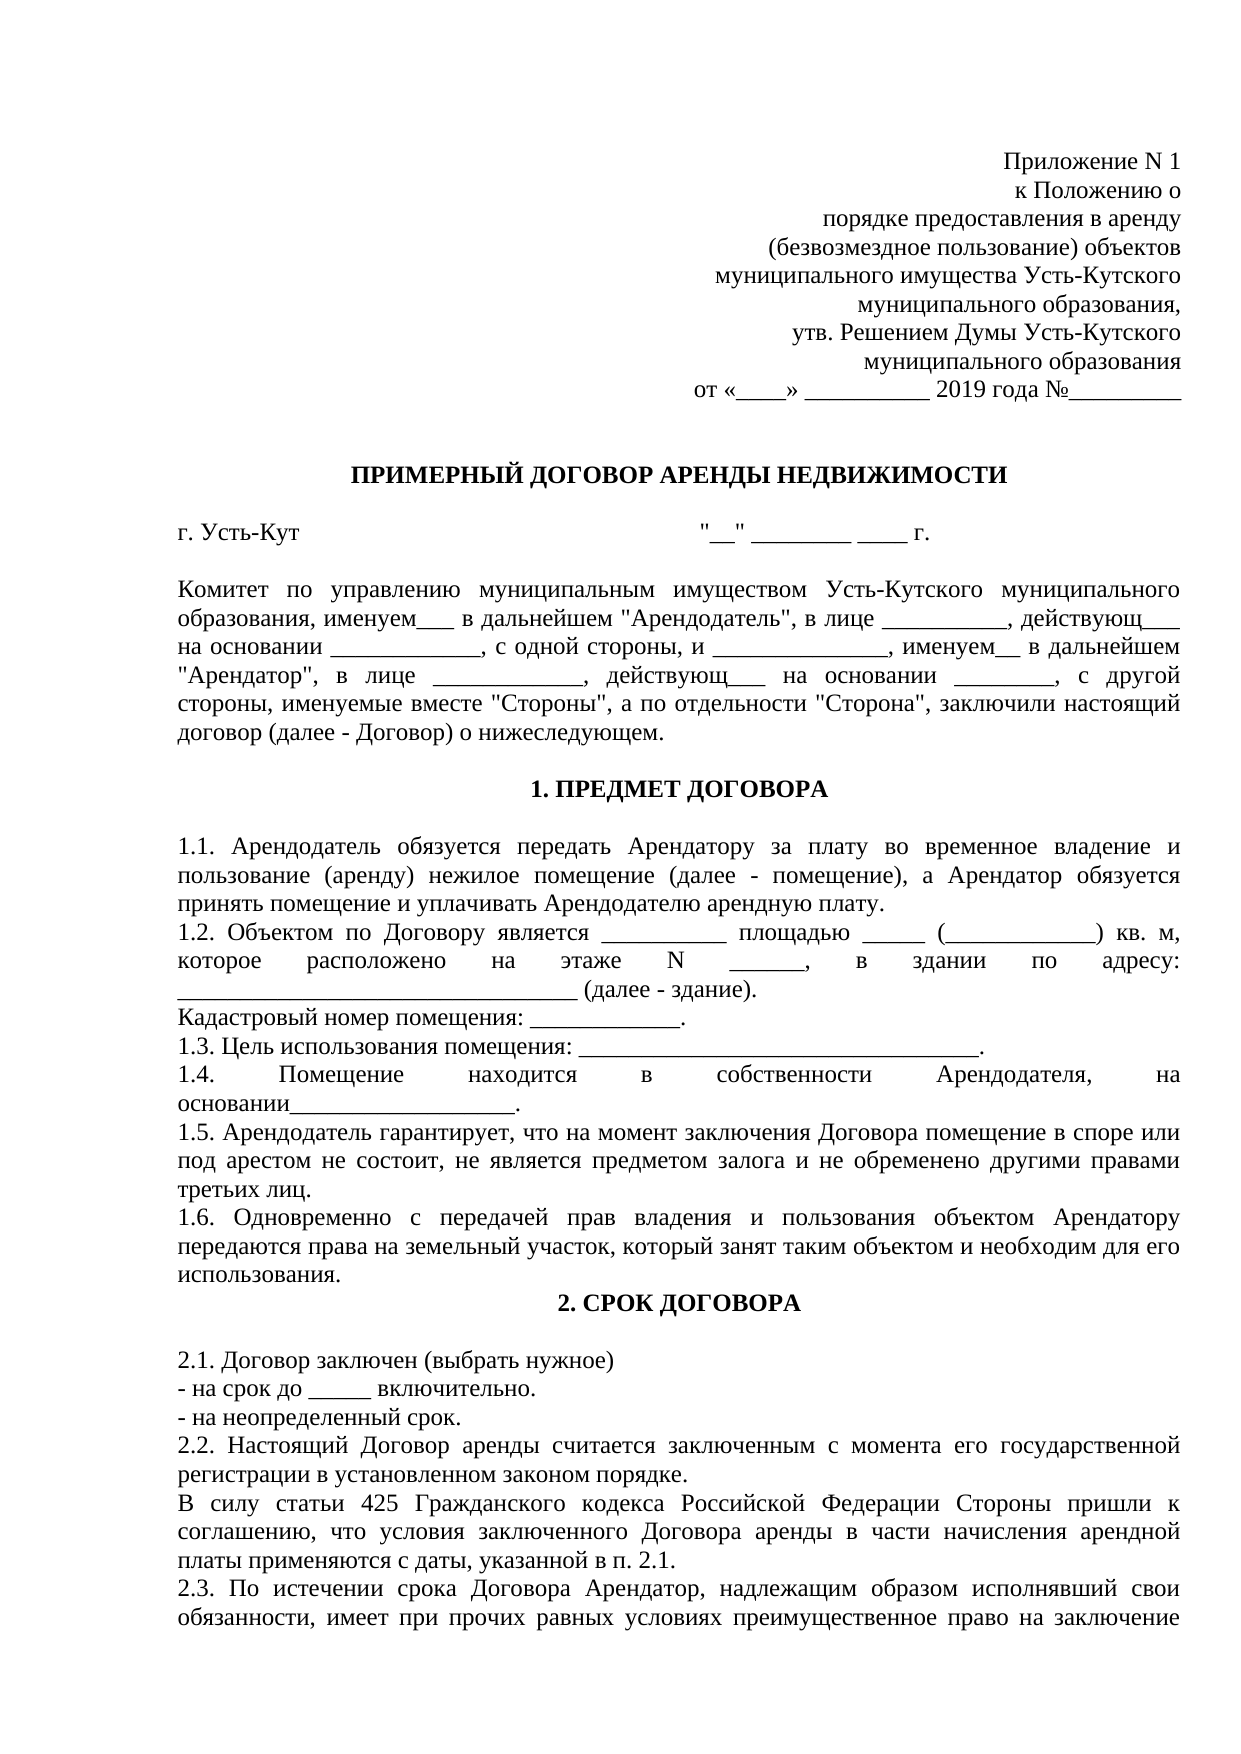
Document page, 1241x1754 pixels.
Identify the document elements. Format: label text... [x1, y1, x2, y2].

text утв. Решением Думы Усть-Кутского [177, 318, 1181, 346]
text Приложение N 1 [177, 147, 1181, 175]
text муниципального образования, [177, 289, 1181, 318]
text г. Усть-Кут "__" ________ ____ г. [177, 518, 1181, 546]
text 1.6. Одновременно с передачей прав владения и пользования объектом Арендатору передаются права на земельный участок, который занят таким объектом и необходим для его использования. [177, 1203, 1181, 1288]
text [177, 1574, 1181, 1631]
text 1.5. Арендодатель гарантирует, что на момент заключения Договора помещение в споре или под арестом не состоит, не является предметом залога и не обременено другими правами третьих лиц. [177, 1117, 1181, 1203]
text порядке предоставления в аренду [177, 204, 1181, 232]
text к Положению о [177, 175, 1181, 204]
text 1.4. Помещение находится в собственности Арендодателя, на основании__________________. [177, 1060, 1181, 1117]
text 1.1. Арендодатель обязуется передать Арендатору за плату во временное владение и пользование (аренду) нежилое помещение (далее - помещение), а Арендатор обязуется принять помещение и уплачивать Арендодателю арендную плату. [177, 832, 1181, 917]
text 2.1. Договор заключен (выбрать нужное) [177, 1345, 1181, 1374]
text - на срок до _____ включительно. [177, 1374, 1181, 1402]
text (безвозмездное пользование) объектов [177, 232, 1181, 261]
text В силу статьи 425 Гражданского кодекса Российской Федерации Стороны пришли к соглашению, что условия заключенного Договора аренды в части начисления арендной платы применяются с даты, указанной в п. 2.1. [177, 1488, 1181, 1574]
text муниципального имущества Усть-Кутского [177, 261, 1181, 289]
text 1.2. Объектом по Договору является __________ площадью _____ (____________) кв. м, которое расположено на этаже N ______, в здании по адресу: ________________________________ (далее - здание). [177, 917, 1181, 1003]
text муниципального образования [177, 346, 1181, 375]
text 2. СРОК ДОГОВОРА [177, 1288, 1181, 1317]
text от «____» __________ 2019 года №_________ [177, 375, 1181, 403]
text - на неопределенный срок. [177, 1402, 1181, 1431]
text ПРИМЕРНЫЙ ДОГОВОР АРЕНДЫ НЕДВИЖИМОСТИ [177, 461, 1181, 489]
text Комитет по управлению муниципальным имуществом Усть-Кутского муниципального образования, именуем___ в дальнейшем "Арендодатель", в лице __________, действующ___ на основании ____________, с одной стороны, и ______________, именуем__ в дальнейшем "Арендатор", в лице ____________, действующ___ на основании ________, с другой стороны, именуемые вместе "Стороны", а по отдельности "Сторона", заключили настоящий договор (далее - Договор) о нижеследующем. [177, 575, 1181, 746]
text 1.3. Цель использования помещения: ________________________________. [177, 1031, 1181, 1060]
text Кадастровый номер помещения: ____________. [177, 1003, 1181, 1031]
text 1. ПРЕДМЕТ ДОГОВОРА [177, 774, 1181, 803]
text 2.2. Настоящий Договор аренды считается заключенным с момента его государственной регистрации в установленном законом порядке. [177, 1431, 1181, 1488]
